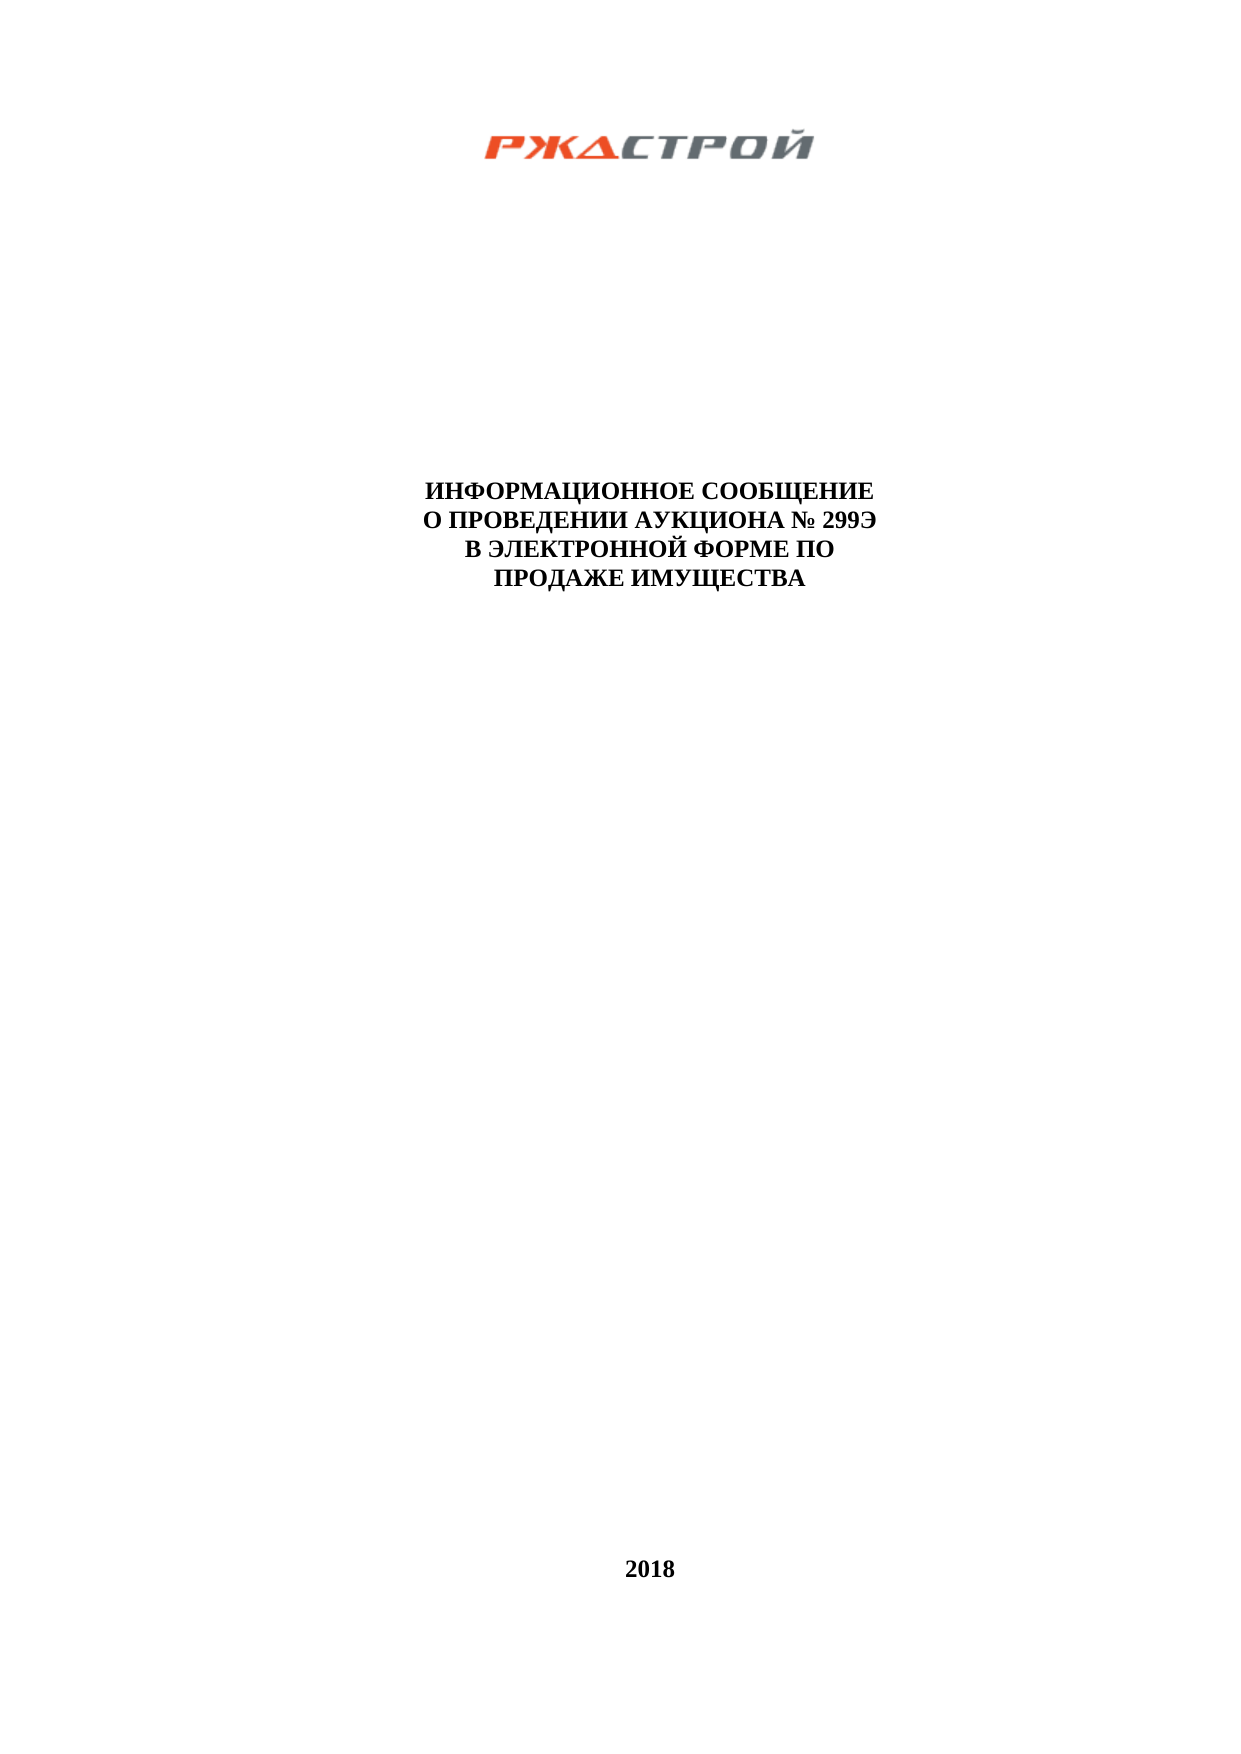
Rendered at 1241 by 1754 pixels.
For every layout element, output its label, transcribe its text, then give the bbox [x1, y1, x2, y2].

text в электронной форме по [118, 534, 1181, 563]
text ИНФОРМАЦИОННОЕ СООБЩЕНИЕ [118, 476, 1181, 505]
text продаже имущества [118, 563, 1181, 591]
picture [484, 128, 816, 161]
text 2018 [118, 1554, 1181, 1583]
text о проведении аукциона № 299э [118, 505, 1181, 534]
